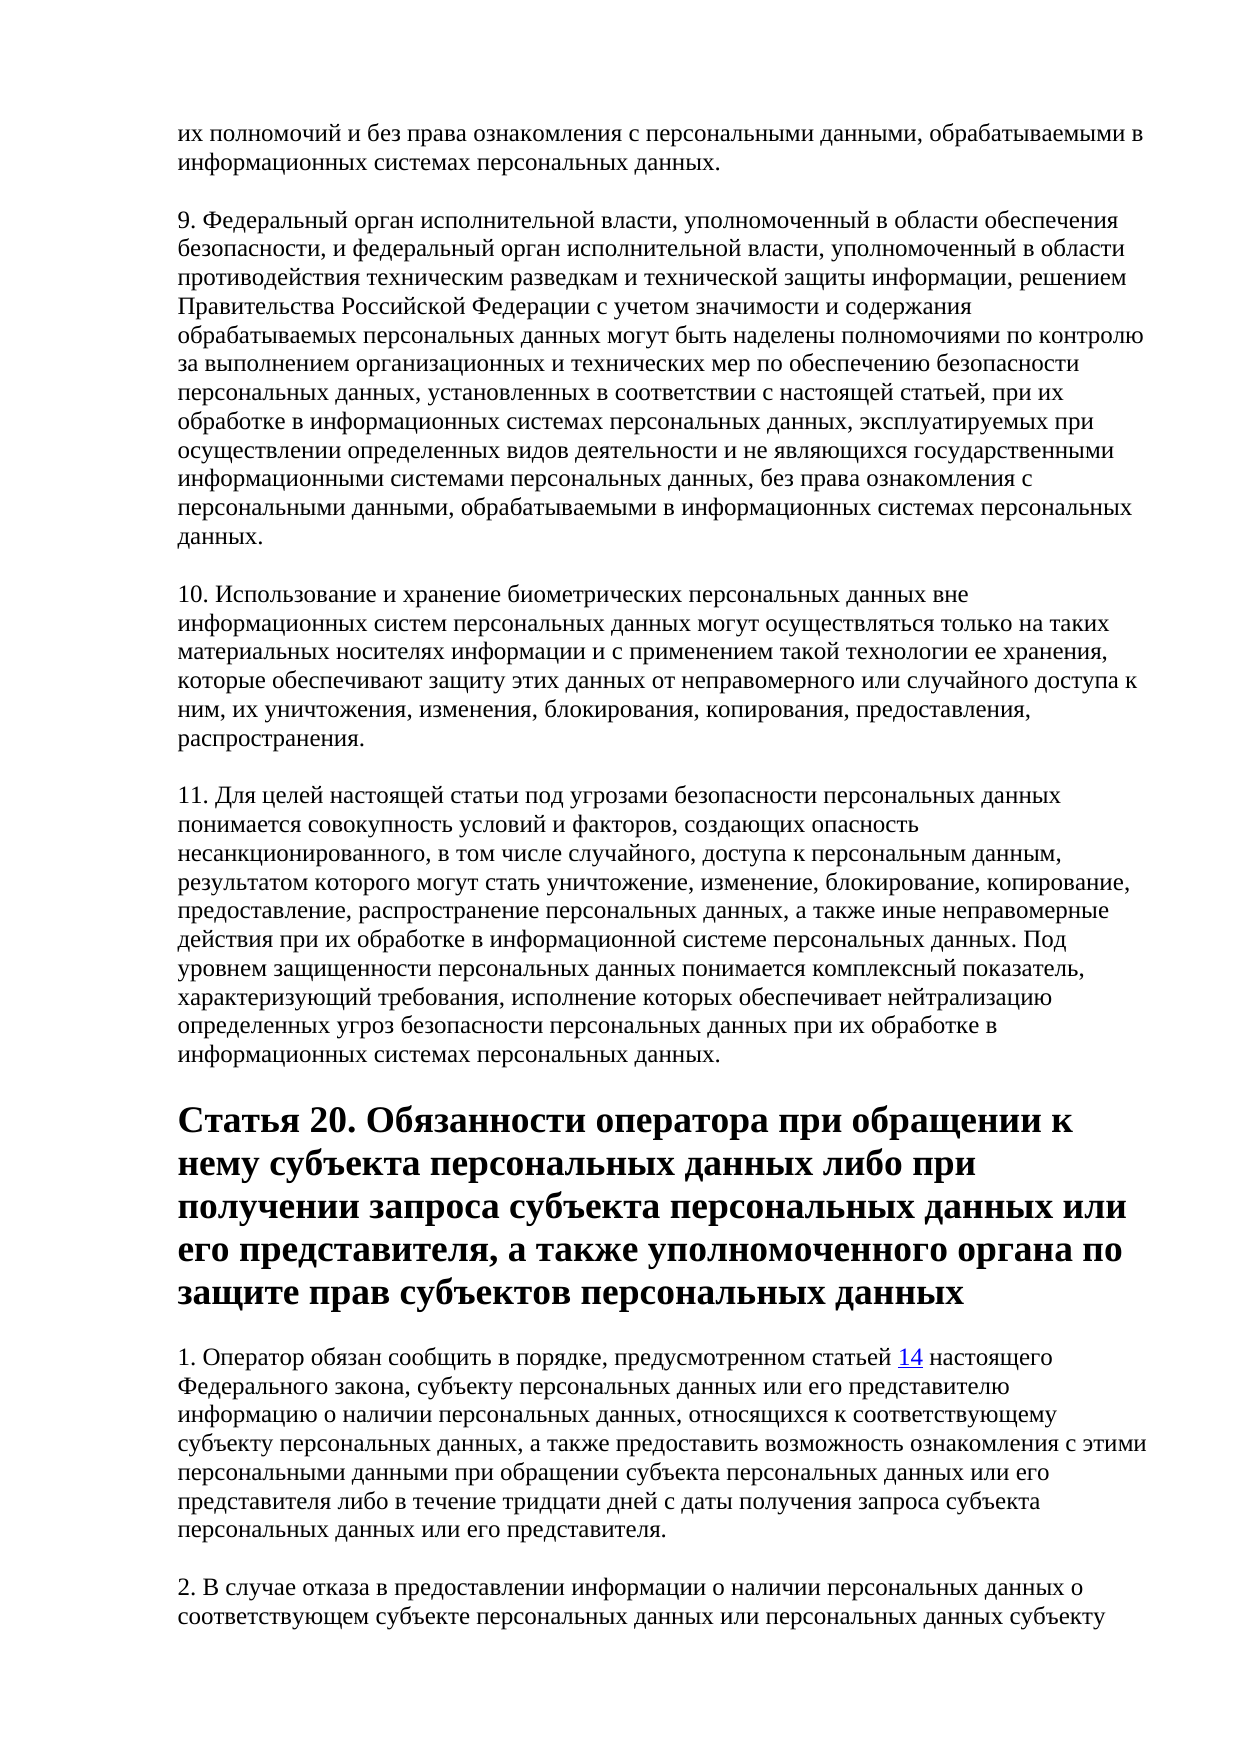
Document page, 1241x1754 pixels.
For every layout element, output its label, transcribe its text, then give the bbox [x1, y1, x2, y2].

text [177, 1572, 1152, 1630]
text 1. Оператор обязан сообщить в порядке, предусмотренном статьей 14 настоящего Федерального закона, субъекту персональных данных или его представителю информацию о наличии персональных данных, относящихся к соответствующему субъекту персональных данных, а также предоставить возможность ознакомления с этими персональными данными при обращении субъекта персональных данных или его представителя либо в течение тридцати дней с даты получения запроса субъекта персональных данных или его представителя. [177, 1342, 1152, 1543]
text 11. Для целей настоящей статьи под угрозами безопасности персональных данных понимается совокупность условий и факторов, создающих опасность несанкционированного, в том числе случайного, доступа к персональным данным, результатом которого могут стать уничтожение, изменение, блокирование, копирование, предоставление, распространение персональных данных, а также иные неправомерные действия при их обработке в информационной системе персональных данных. Под уровнем защищенности персональных данных понимается комплексный показатель, характеризующий требования, исполнение которых обеспечивает нейтрализацию определенных угроз безопасности персональных данных при их обработке в информационных системах персональных данных. [177, 781, 1152, 1068]
text Статья 20. Обязанности оператора при обращении к нему субъекта персональных данных либо при получении запроса субъекта персональных данных или его представителя, а также уполномоченного органа по защите прав субъектов персональных данных [177, 1097, 1152, 1313]
text 9. Федеральный орган исполнительной власти, уполномоченный в области обеспечения безопасности, и федеральный орган исполнительной власти, уполномоченный в области противодействия техническим разведкам и технической защиты информации, решением Правительства Российской Федерации с учетом значимости и содержания обрабатываемых персональных данных могут быть наделены полномочиями по контролю за выполнением организационных и технических мер по обеспечению безопасности персональных данных, установленных в соответствии с настоящей статьей, при их обработке в информационных системах персональных данных, эксплуатируемых при осуществлении определенных видов деятельности и не являющихся государственными информационными системами персональных данных, без права ознакомления с персональными данными, обрабатываемыми в информационных системах персональных данных. [177, 205, 1152, 550]
text 10. Использование и хранение биометрических персональных данных вне информационных систем персональных данных могут осуществляться только на таких материальных носителях информации и с применением такой технологии ее хранения, которые обеспечивают защиту этих данных от неправомерного или случайного доступа к ним, их уничтожения, изменения, блокирования, копирования, предоставления, распространения. [177, 579, 1152, 751]
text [177, 118, 1152, 176]
